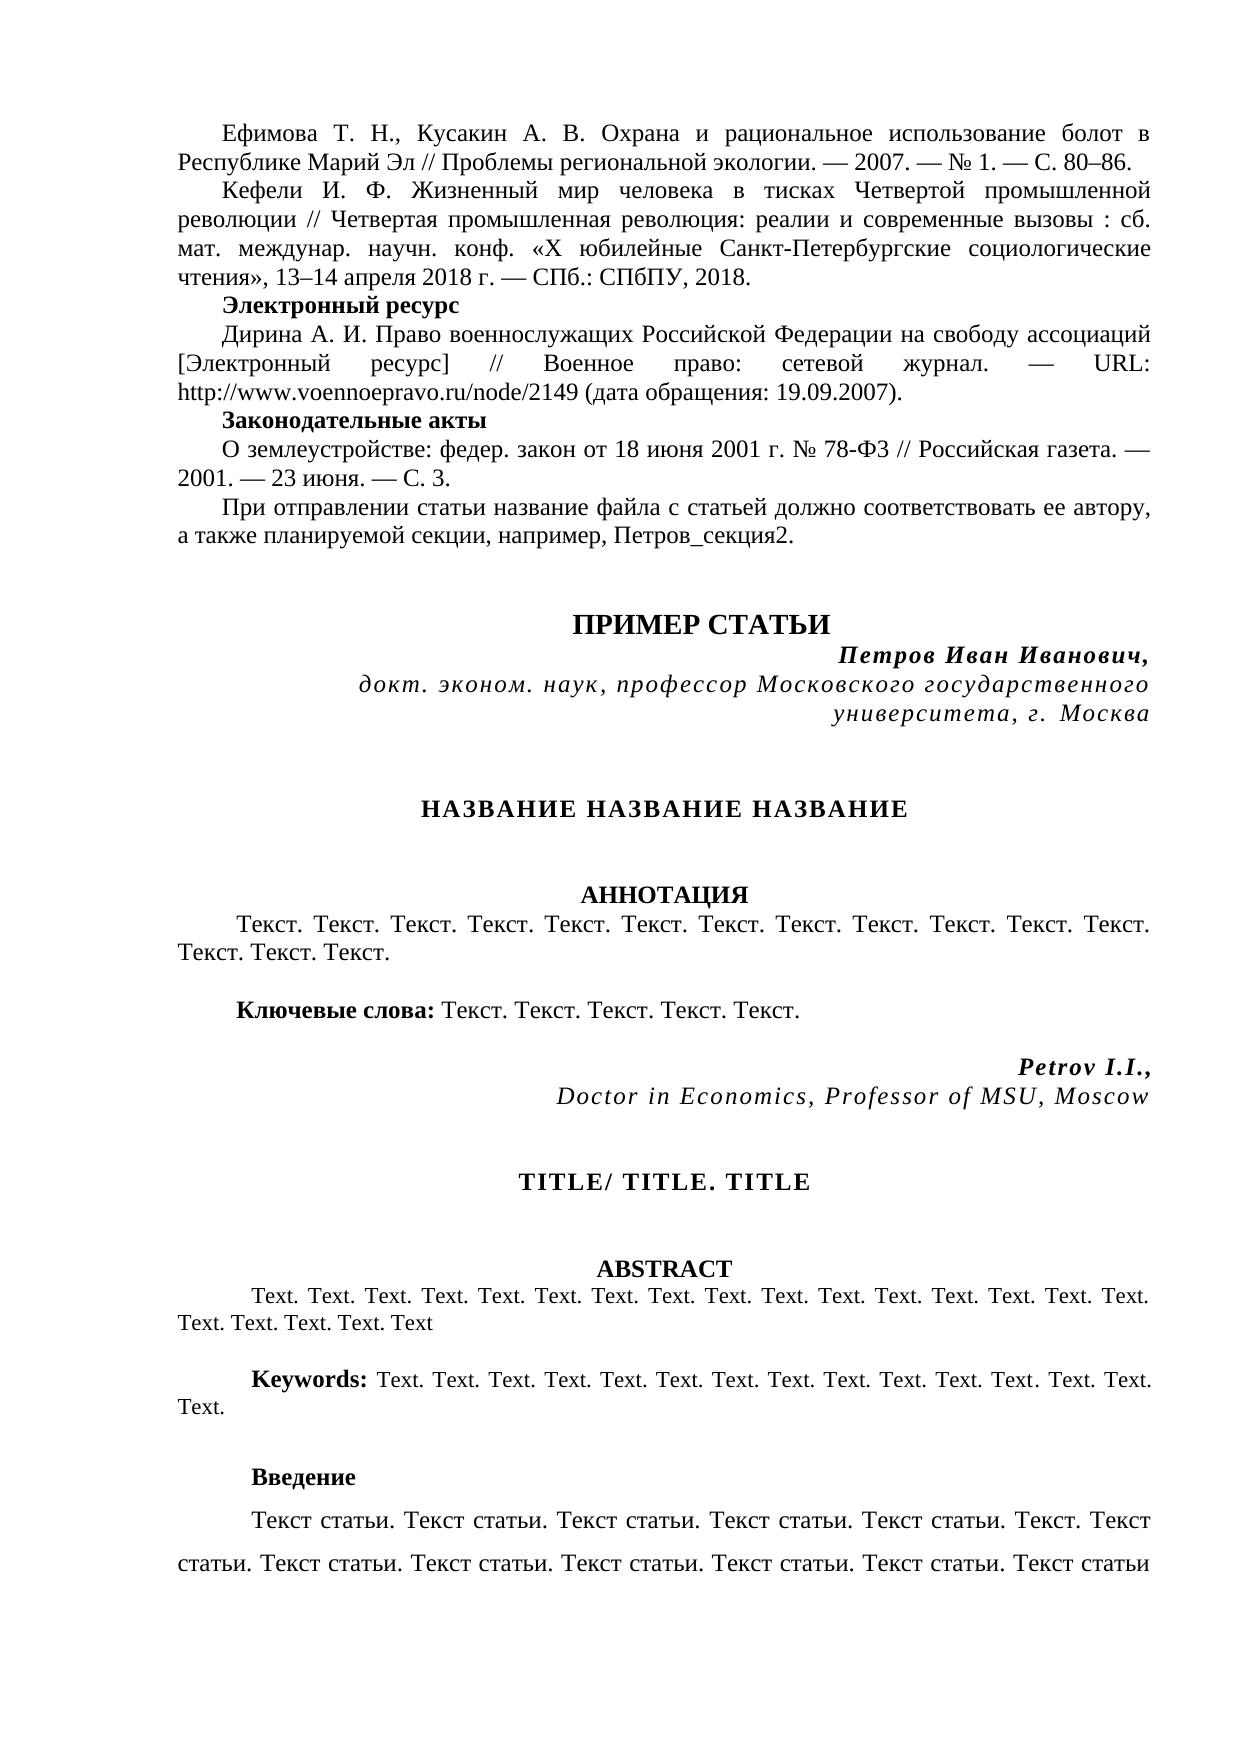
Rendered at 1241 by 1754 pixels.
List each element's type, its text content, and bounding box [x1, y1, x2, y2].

text Электронный ресурс [177, 291, 1152, 319]
list Petrov I.I., [177, 1052, 1152, 1081]
list докт. эконом. наук, профессор Московского государственного университета, г. Москва [177, 669, 1152, 727]
text Ключевые слова: Текст. Текст. Текст. Текст. Текст. [177, 995, 1152, 1024]
text Дирина А. И. Право военнослужащих Российской Федерации на свободу ассоциаций [Электронный ресурс] // Военное право: сетевой журнал. — URL: http://www.voennoepravo.ru/node/2149 (дата обращения: 19.09.2007). [177, 319, 1152, 406]
list TITLE/ TITLE. TITLE [177, 1167, 1152, 1196]
text Ефимова Т. Н., Кусакин А. В. Охрана и рациональное использование болот в Республике Марий Эл // Проблемы региональной экологии. — 2007. — № 1. — С. 80–86. [177, 118, 1152, 176]
text АННОТАЦИЯ [177, 880, 1152, 909]
text пример статьи [177, 607, 1152, 640]
text Кефели И. Ф. Жизненный мир человека в тисках Четвертой промышленной революции // Четвертая промышленная революция: реалии и современные вызовы : сб. мат. междунар. научн. конф. «X юбилейные Санкт-Петербургские социологические чтения», 13–14 апреля 2018 г. — СПб.: СПбПУ, 2018. [177, 176, 1152, 291]
list Doctor in Economics, Professor of MSU, Moscow [177, 1081, 1152, 1110]
text При отправлении статьи название файла с статьей должно соответствовать ее автору, а также планируемой секции, например, Петров_секция2. [177, 492, 1152, 549]
list НАЗВАНИЕ НАЗВАНИЕ НАЗВАНИЕ [177, 794, 1152, 822]
text Текст. Текст. Текст. Текст. Текст. Текст. Текст. Текст. Текст. Текст. Текст. Текст. Текст. Текст. Текст. [177, 909, 1152, 966]
text Text. Text. Text. Text. Text. Text. Text. Text. Text. Text. Text. Text. Text. Text. Text. Text. Text. Text. Text. Text. Text [177, 1282, 1152, 1335]
list Петров Иван Иванович, [177, 640, 1152, 669]
text Keywords: Text. Text. Text. Text. Text. Text. Text. Text. Text. Text. Text. Text. Text. Text. Text. [177, 1364, 1152, 1419]
text Законодательные акты [177, 406, 1152, 434]
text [177, 1505, 1152, 1577]
text Введение [177, 1462, 1152, 1491]
text ABSTRACT [177, 1254, 1152, 1282]
text О землеустройстве: федер. закон от 18 июня 2001 г. № 78-Ф3 // Российская газета. — 2001. — 23 июня. — С. 3. [177, 434, 1152, 492]
